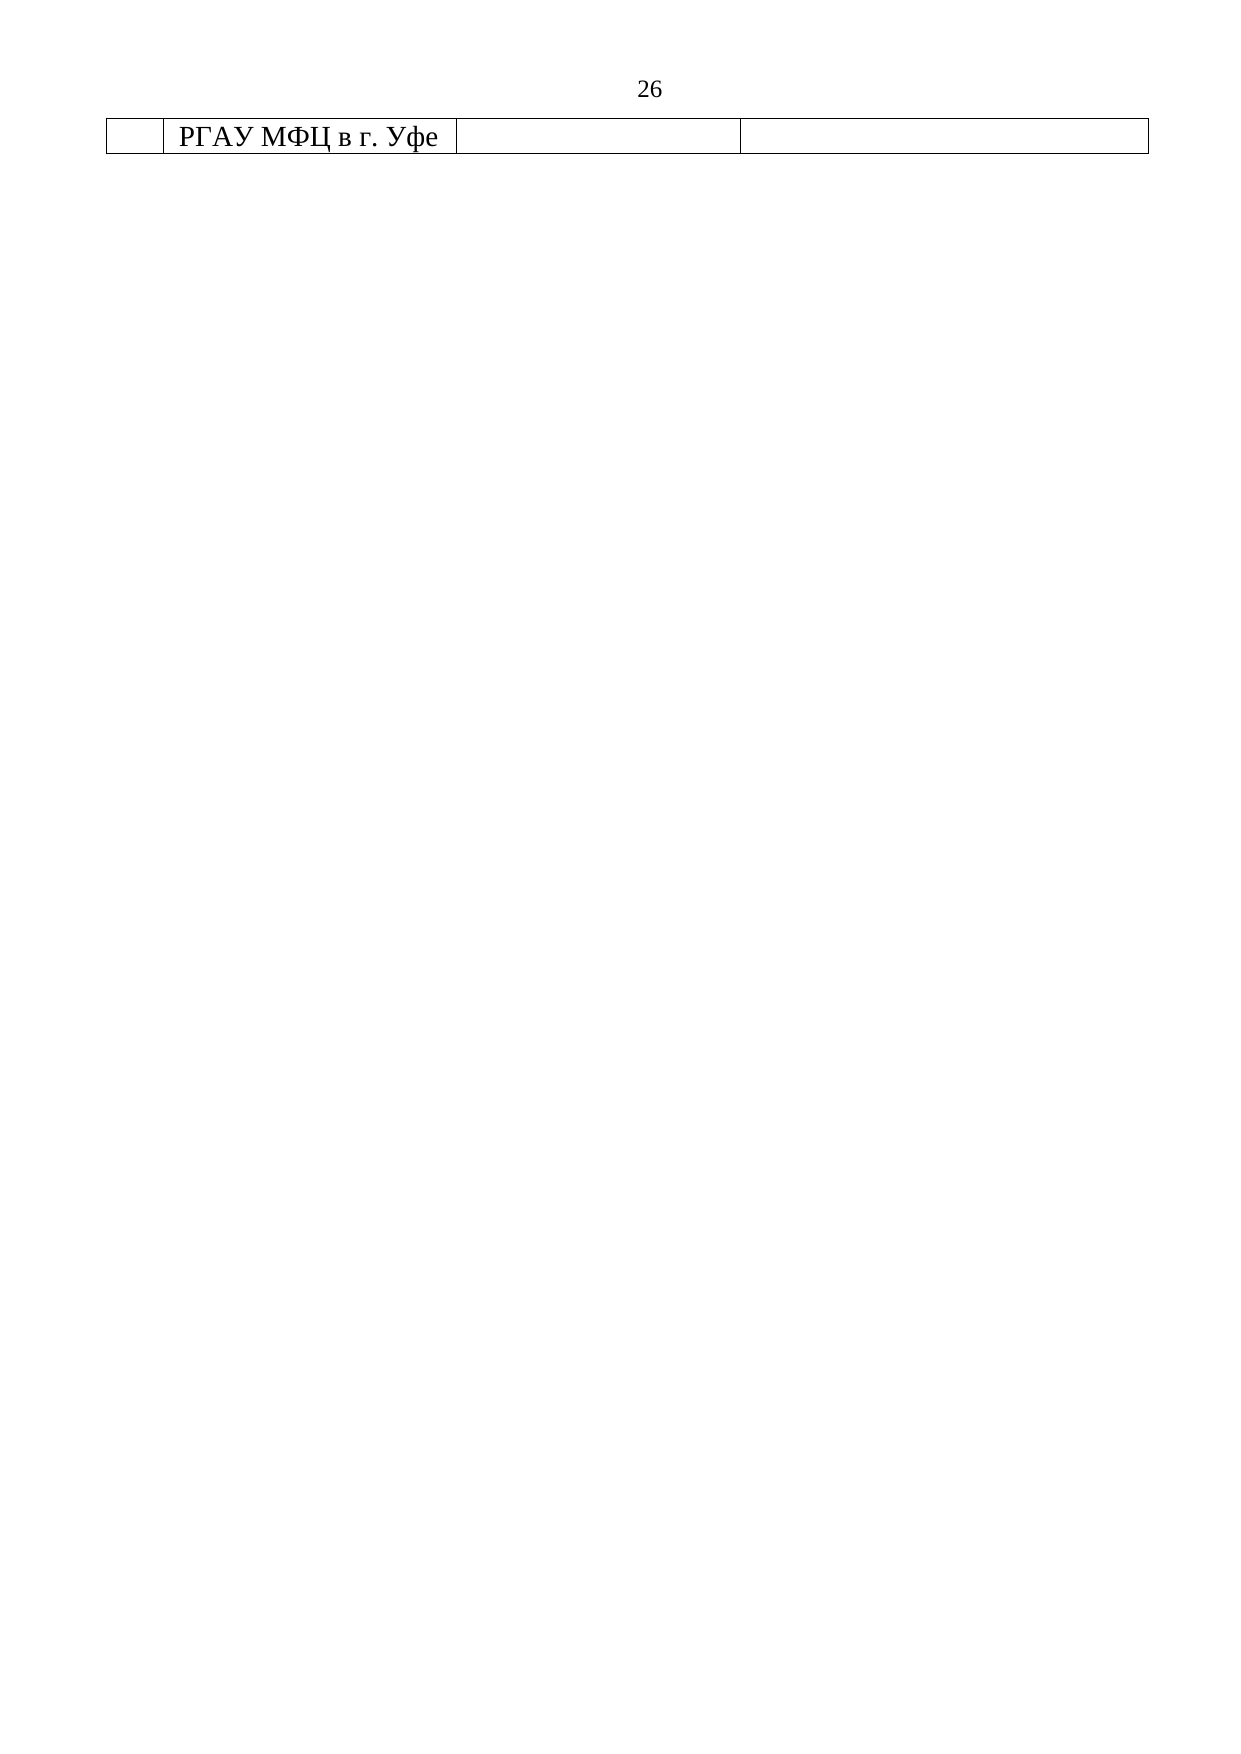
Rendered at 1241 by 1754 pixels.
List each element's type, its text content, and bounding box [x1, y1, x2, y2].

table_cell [457, 119, 740, 153]
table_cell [741, 119, 1148, 153]
table_cell 75. [107, 119, 163, 153]
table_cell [164, 119, 456, 153]
